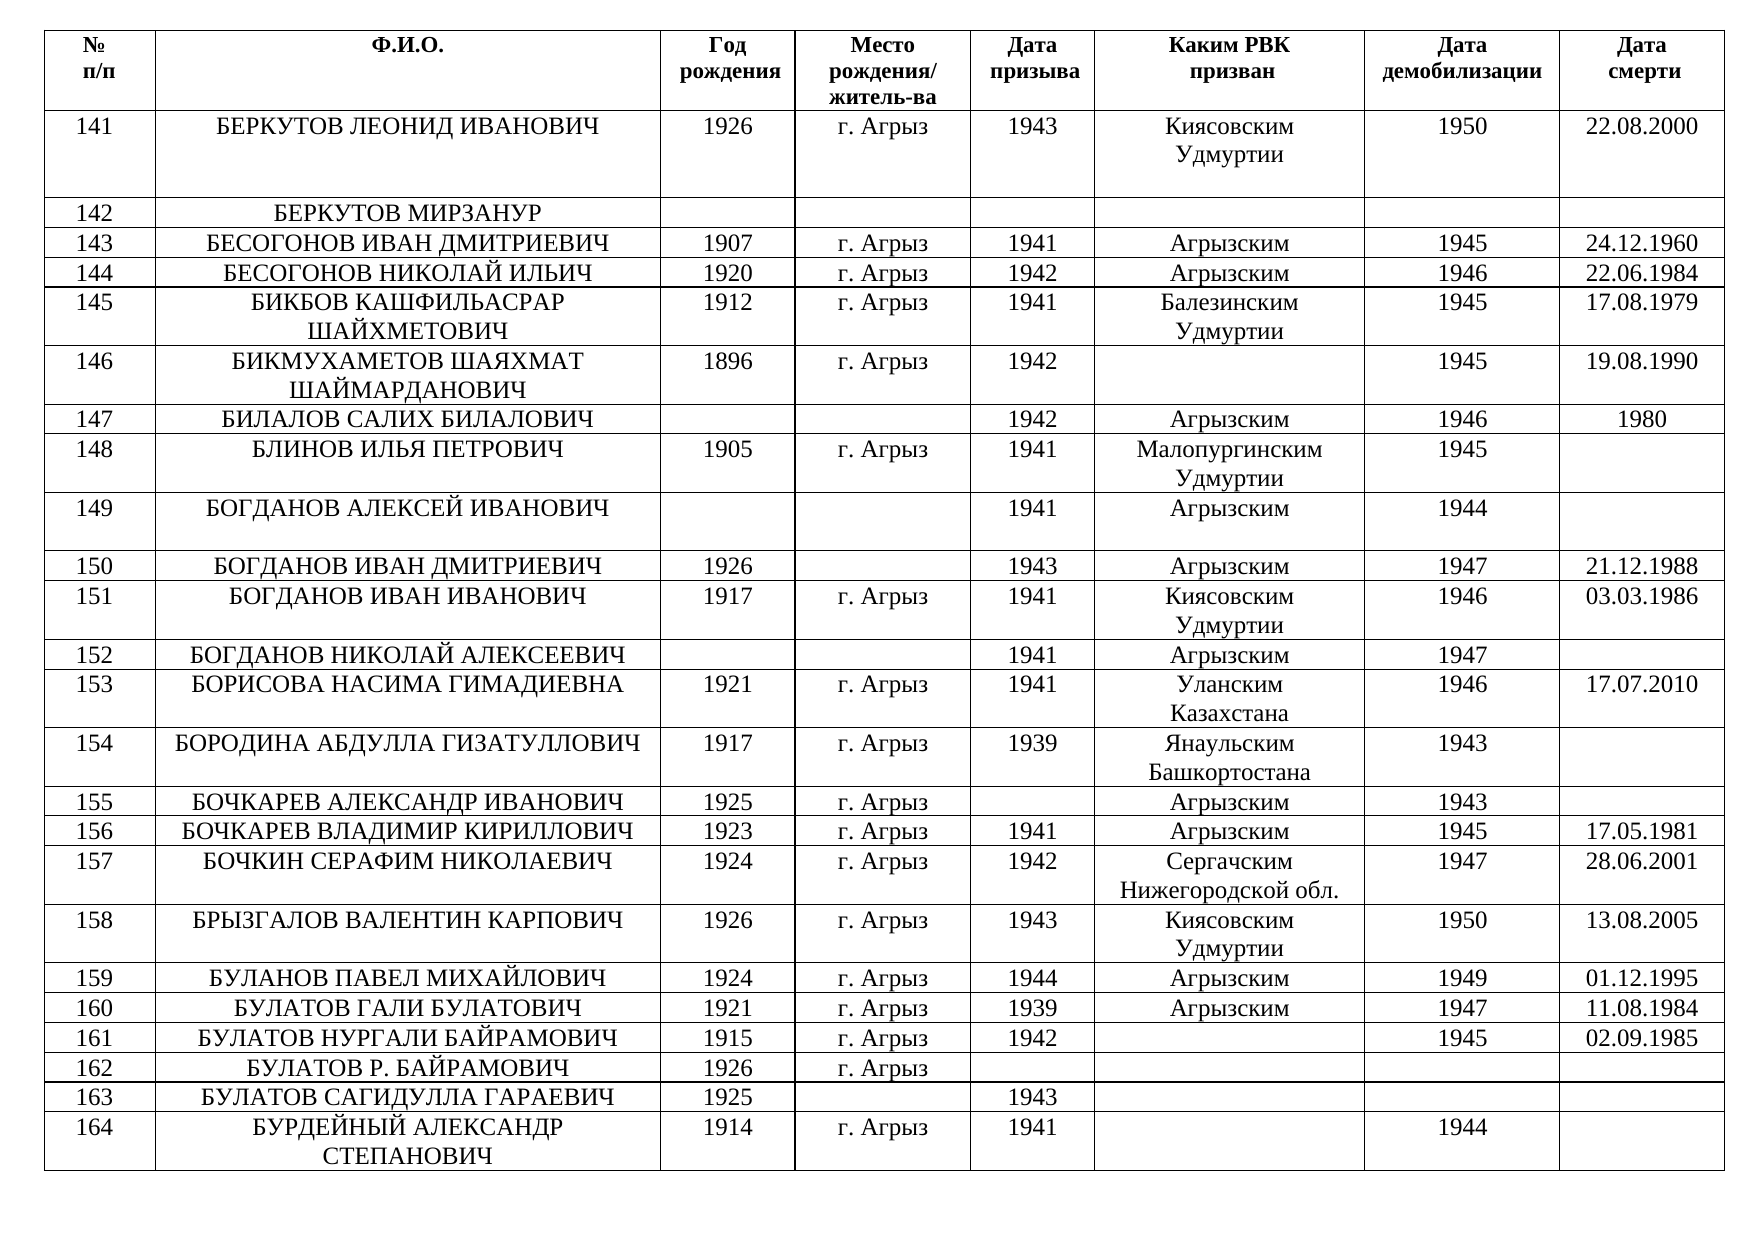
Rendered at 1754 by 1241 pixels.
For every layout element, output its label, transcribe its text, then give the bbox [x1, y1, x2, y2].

table_cell БУРДЕЙНЫЙ АЛЕКСАНДР СТЕПАНОВИЧ [156, 1112, 660, 1170]
table_cell БИКБОВ КАШФИЛЬАСРАР ШАЙХМЕТОВИЧ [156, 288, 660, 345]
table_cell 1942 [971, 846, 1094, 904]
table_cell [1560, 728, 1724, 786]
table_cell 144 [45, 258, 155, 286]
table_cell БОГДАНОВ ИВАН ИВАНОВИЧ [156, 581, 660, 639]
table_cell [1560, 1053, 1724, 1081]
table_cell БОГДАНОВ АЛЕКСЕЙ ИВАНОВИЧ [156, 493, 660, 550]
table_cell 1941 [971, 581, 1094, 639]
table_cell Место рождения/ житель-ва [796, 31, 970, 110]
table_cell [796, 1083, 970, 1111]
table_cell 1945 [1365, 346, 1559, 403]
table_cell [796, 551, 970, 580]
table_cell 1944 [971, 963, 1094, 992]
table_cell 1946 [1365, 405, 1559, 433]
table_cell 1941 [971, 816, 1094, 845]
table_cell 1907 [661, 228, 794, 257]
table_cell Балезинским Удмуртии [1095, 288, 1364, 345]
table_cell Ф.И.О. [156, 31, 660, 110]
table_cell 1921 [661, 993, 794, 1022]
table_cell 1944 [1365, 493, 1559, 550]
table_cell № п/п [45, 31, 155, 110]
table_cell БЕСОГОНОВ НИКОЛАЙ ИЛЬИЧ [156, 258, 660, 286]
table_cell 1947 [1365, 993, 1559, 1022]
table_cell г. Агрыз [796, 993, 970, 1022]
table_cell 1941 [971, 228, 1094, 257]
table_cell Дата смерти [1560, 31, 1724, 110]
table_cell 13.08.2005 [1560, 905, 1724, 962]
table_cell 1945 [1365, 288, 1559, 345]
table_cell 19.08.1990 [1560, 346, 1724, 403]
table_cell 1920 [661, 258, 794, 286]
table_cell г. Агрыз [796, 787, 970, 815]
table_cell г. Агрыз [796, 228, 970, 257]
table_cell 1945 [1365, 434, 1559, 492]
table_cell БОРИСОВА НАСИМА ГИМАДИЕВНА [156, 670, 660, 727]
table_cell г. Агрыз [796, 111, 970, 197]
table_cell 1943 [971, 551, 1094, 580]
table_cell 1946 [1365, 670, 1559, 727]
table_cell Агрызским [1095, 787, 1364, 815]
table_cell 157 [45, 846, 155, 904]
table_cell 1905 [661, 434, 794, 492]
table_cell БЕРКУТОВ МИРЗАНУР [156, 198, 660, 227]
table_cell Агрызским [1095, 258, 1364, 286]
table_cell [796, 198, 970, 227]
table_cell БОГДАНОВ НИКОЛАЙ АЛЕКСЕЕВИЧ [156, 640, 660, 668]
table_cell 1947 [1365, 551, 1559, 580]
table_cell Агрызским [1095, 640, 1364, 668]
table_cell [1095, 1023, 1364, 1052]
table_cell [971, 787, 1094, 815]
table_cell БУЛАТОВ НУРГАЛИ БАЙРАМОВИЧ [156, 1023, 660, 1052]
table_cell [661, 640, 794, 668]
table_cell г. Агрыз [796, 434, 970, 492]
table_cell 143 [45, 228, 155, 257]
table_cell 147 [45, 405, 155, 433]
table_cell 1925 [661, 1083, 794, 1111]
table_cell г. Агрыз [796, 670, 970, 727]
table_cell БЛИНОВ ИЛЬЯ ПЕТРОВИЧ [156, 434, 660, 492]
table_cell 1950 [1365, 905, 1559, 962]
table_cell 1941 [971, 640, 1094, 668]
table_cell [1365, 1053, 1559, 1081]
table_cell [1560, 1112, 1724, 1170]
table_cell БУЛАТОВ ГАЛИ БУЛАТОВИЧ [156, 993, 660, 1022]
table_cell БРЫЗГАЛОВ ВАЛЕНТИН КАРПОВИЧ [156, 905, 660, 962]
table_cell [1560, 198, 1724, 227]
table_cell 1943 [1365, 787, 1559, 815]
table_cell 1942 [971, 405, 1094, 433]
table_cell 1947 [1365, 640, 1559, 668]
table_cell 141 [45, 111, 155, 197]
table_cell БОРОДИНА АБДУЛЛА ГИЗАТУЛЛОВИЧ [156, 728, 660, 786]
table_cell 152 [45, 640, 155, 668]
table_cell [661, 493, 794, 550]
table_cell [1560, 640, 1724, 668]
table_cell [971, 1053, 1094, 1081]
table_cell 1947 [1365, 846, 1559, 904]
table_cell 1949 [1365, 963, 1559, 992]
table_cell г. Агрыз [796, 728, 970, 786]
table_cell 1941 [971, 1112, 1094, 1170]
table_cell Дата призыва [971, 31, 1094, 110]
table_cell 163 [45, 1083, 155, 1111]
table_cell 1896 [661, 346, 794, 403]
table_cell 158 [45, 905, 155, 962]
table_cell 22.08.2000 [1560, 111, 1724, 197]
table_cell [1365, 198, 1559, 227]
table_cell [1560, 493, 1724, 550]
table_cell 154 [45, 728, 155, 786]
table_cell Агрызским [1095, 405, 1364, 433]
table_cell [1095, 198, 1364, 227]
table_cell БИЛАЛОВ САЛИХ БИЛАЛОВИЧ [156, 405, 660, 433]
table_cell [1560, 1083, 1724, 1111]
table_cell [661, 405, 794, 433]
table_cell 1939 [971, 728, 1094, 786]
table_cell 1924 [661, 846, 794, 904]
table_cell Киясовским Удмуртии [1095, 581, 1364, 639]
table_cell БЕСОГОНОВ ИВАН ДМИТРИЕВИЧ [156, 228, 660, 257]
table_cell БУЛАНОВ ПАВЕЛ МИХАЙЛОВИЧ [156, 963, 660, 992]
table_cell г. Агрыз [796, 846, 970, 904]
table_cell 1950 [1365, 111, 1559, 197]
table_cell Каким РВК призван [1095, 31, 1364, 110]
table_cell [796, 640, 970, 668]
table_cell 1943 [971, 111, 1094, 197]
table_cell 149 [45, 493, 155, 550]
table_cell [1560, 787, 1724, 815]
table_cell БОЧКИН СЕРАФИМ НИКОЛАЕВИЧ [156, 846, 660, 904]
table_cell 161 [45, 1023, 155, 1052]
table_cell [1095, 1112, 1364, 1170]
table_cell г. Агрыз [796, 963, 970, 992]
table_cell 1943 [971, 905, 1094, 962]
table_cell 1925 [661, 787, 794, 815]
table_cell 146 [45, 346, 155, 403]
table_cell 1926 [661, 551, 794, 580]
table_cell 1941 [971, 434, 1094, 492]
table_cell 160 [45, 993, 155, 1022]
table_cell 1926 [661, 905, 794, 962]
table_cell [1365, 1083, 1559, 1111]
table_cell 02.09.1985 [1560, 1023, 1724, 1052]
table_cell Агрызским [1095, 228, 1364, 257]
table_cell БОЧКАРЕВ АЛЕКСАНДР ИВАНОВИЧ [156, 787, 660, 815]
table_cell [1560, 434, 1724, 492]
table_cell г. Агрыз [796, 1023, 970, 1052]
table_cell 22.06.1984 [1560, 258, 1724, 286]
table_cell 1945 [1365, 816, 1559, 845]
table_cell [1095, 1083, 1364, 1111]
table_cell Янаульским Башкортостана [1095, 728, 1364, 786]
table_cell г. Агрыз [796, 905, 970, 962]
table_cell 1941 [971, 670, 1094, 727]
table_cell 1921 [661, 670, 794, 727]
table_cell Агрызским [1095, 993, 1364, 1022]
table_cell 1917 [661, 581, 794, 639]
table_cell 1944 [1365, 1112, 1559, 1170]
table_cell Агрызским [1095, 551, 1364, 580]
table_cell 11.08.1984 [1560, 993, 1724, 1022]
table_cell Киясовским Удмуртии [1095, 905, 1364, 962]
table_cell [971, 198, 1094, 227]
table_cell БЕРКУТОВ ЛЕОНИД ИВАНОВИЧ [156, 111, 660, 197]
table_cell 164 [45, 1112, 155, 1170]
table_cell 17.07.2010 [1560, 670, 1724, 727]
table_cell БУЛАТОВ САГИДУЛЛА ГАРАЕВИЧ [156, 1083, 660, 1111]
table_cell г. Агрыз [796, 1053, 970, 1081]
table_cell 1924 [661, 963, 794, 992]
table_cell 1926 [661, 1053, 794, 1081]
table_cell 1917 [661, 728, 794, 786]
table_cell 1939 [971, 993, 1094, 1022]
table_cell 150 [45, 551, 155, 580]
table_cell 162 [45, 1053, 155, 1081]
table_cell 1941 [971, 288, 1094, 345]
table_cell 1923 [661, 816, 794, 845]
table_cell 155 [45, 787, 155, 815]
table_cell [796, 493, 970, 550]
table_cell 159 [45, 963, 155, 992]
table_cell 145 [45, 288, 155, 345]
table_cell 1946 [1365, 581, 1559, 639]
table_cell БУЛАТОВ Р. БАЙРАМОВИЧ [156, 1053, 660, 1081]
table_cell 1942 [971, 1023, 1094, 1052]
table_cell г. Агрыз [796, 288, 970, 345]
table_cell 28.06.2001 [1560, 846, 1724, 904]
table_cell 1943 [971, 1083, 1094, 1111]
table_cell Уланским Казахстана [1095, 670, 1364, 727]
table_cell Агрызским [1095, 493, 1364, 550]
table_cell г. Агрыз [796, 581, 970, 639]
table_cell Малопургинским Удмуртии [1095, 434, 1364, 492]
table_cell 156 [45, 816, 155, 845]
table_cell 1943 [1365, 728, 1559, 786]
table_cell 1980 [1560, 405, 1724, 433]
table_cell Агрызским [1095, 963, 1364, 992]
table_cell 1945 [1365, 1023, 1559, 1052]
table_cell 142 [45, 198, 155, 227]
table_cell 148 [45, 434, 155, 492]
table_cell 01.12.1995 [1560, 963, 1724, 992]
table_cell БОЧКАРЕВ ВЛАДИМИР КИРИЛЛОВИЧ [156, 816, 660, 845]
table_cell 17.05.1981 [1560, 816, 1724, 845]
table_cell 21.12.1988 [1560, 551, 1724, 580]
table_cell 153 [45, 670, 155, 727]
table_cell 1914 [661, 1112, 794, 1170]
table_cell г. Агрыз [796, 816, 970, 845]
table_cell БИКМУХАМЕТОВ ШАЯХМАТ ШАЙМАРДАНОВИЧ [156, 346, 660, 403]
table_cell 1926 [661, 111, 794, 197]
table_cell 1912 [661, 288, 794, 345]
table_cell Киясовским Удмуртии [1095, 111, 1364, 197]
table_cell г. Агрыз [796, 346, 970, 403]
table_cell Сергачским Нижегородской обл. [1095, 846, 1364, 904]
table_cell 17.08.1979 [1560, 288, 1724, 345]
table_cell 1946 [1365, 258, 1559, 286]
table_cell 1942 [971, 346, 1094, 403]
table_cell Дата демобилизации [1365, 31, 1559, 110]
table_cell [661, 198, 794, 227]
table_cell г. Агрыз [796, 258, 970, 286]
table_cell [1095, 346, 1364, 403]
table_cell 1945 [1365, 228, 1559, 257]
table_cell 151 [45, 581, 155, 639]
table_cell [796, 405, 970, 433]
table_cell 1941 [971, 493, 1094, 550]
table_cell БОГДАНОВ ИВАН ДМИТРИЕВИЧ [156, 551, 660, 580]
table_cell 24.12.1960 [1560, 228, 1724, 257]
table_cell [1095, 1053, 1364, 1081]
table_cell Год рождения [661, 31, 794, 110]
table_cell г. Агрыз [796, 1112, 970, 1170]
table_cell 1942 [971, 258, 1094, 286]
table_cell 03.03.1986 [1560, 581, 1724, 639]
table_cell Агрызским [1095, 816, 1364, 845]
table_cell 1915 [661, 1023, 794, 1052]
